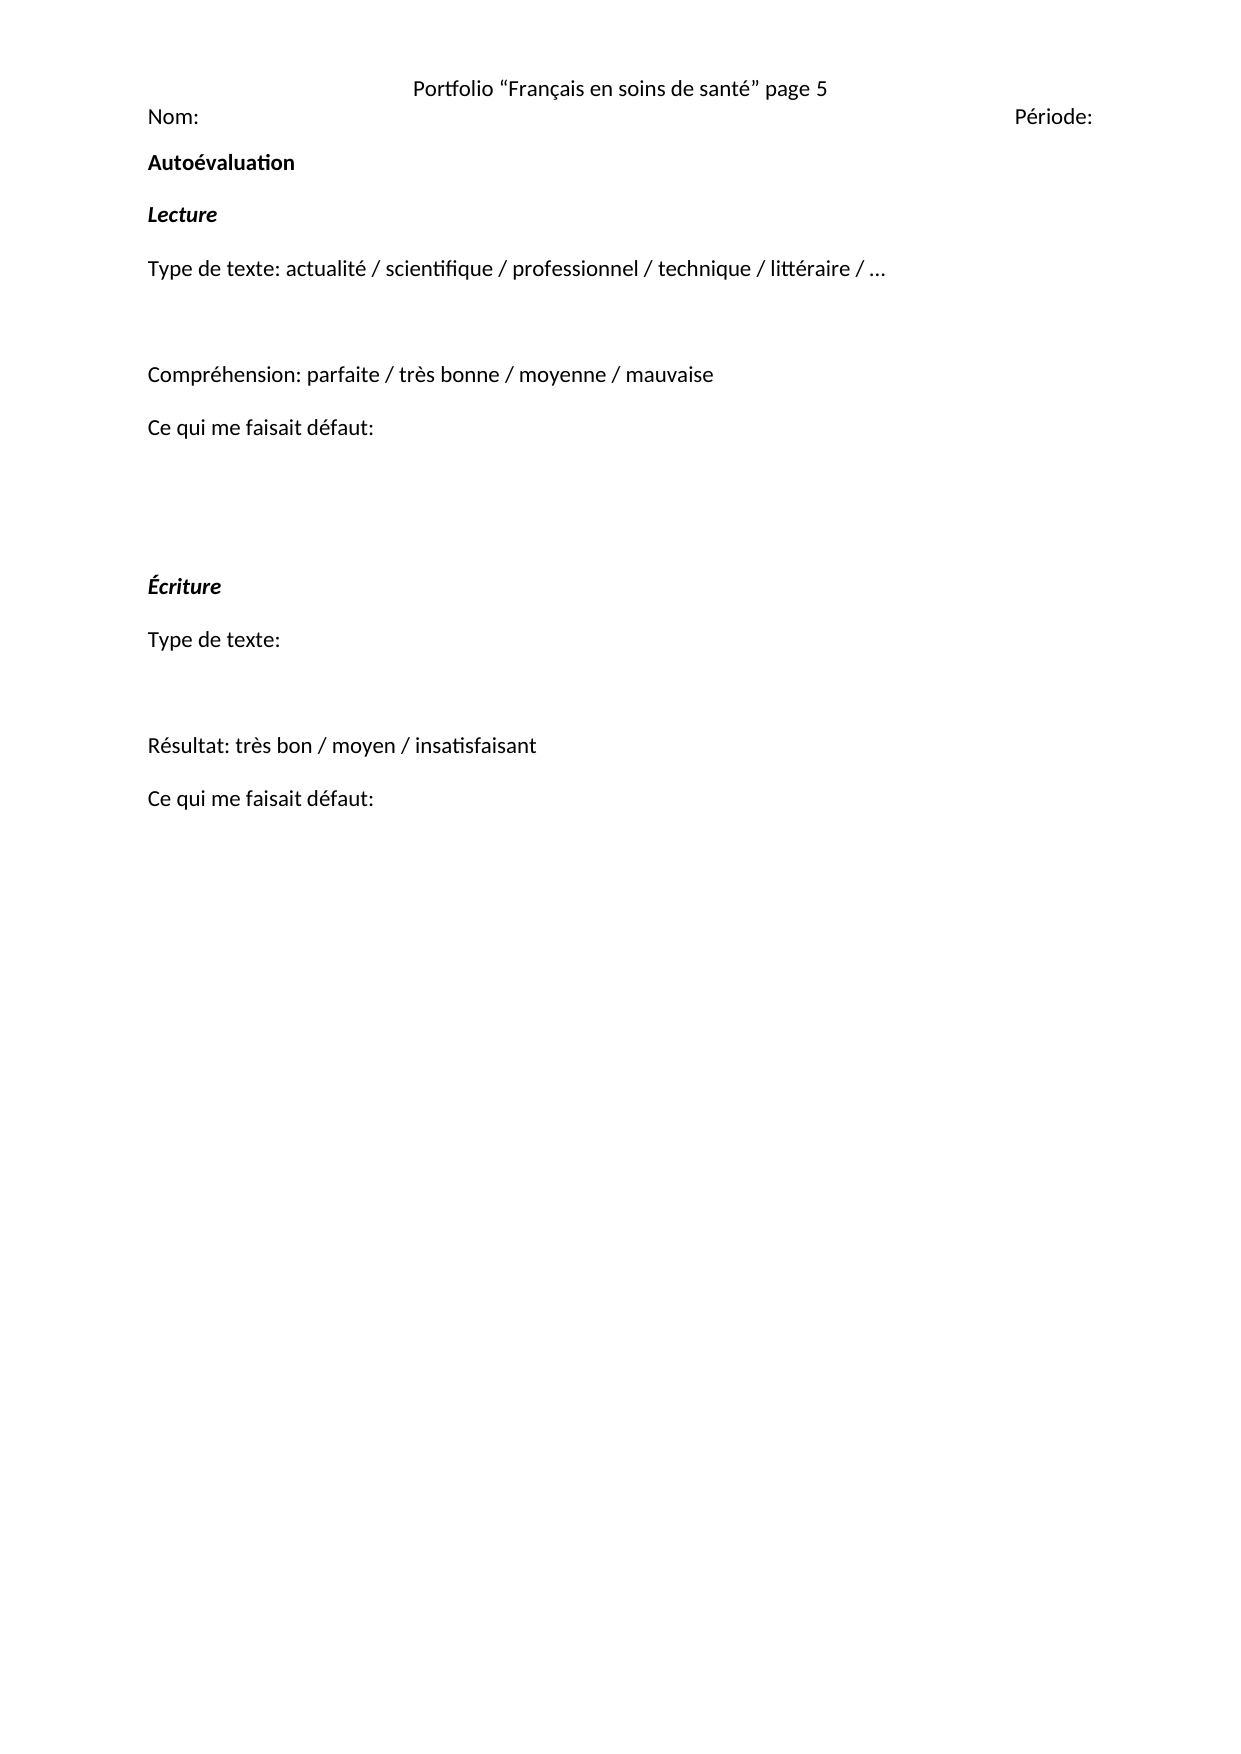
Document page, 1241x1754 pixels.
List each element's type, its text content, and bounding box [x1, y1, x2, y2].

text Résultat: très bon / moyen / insatisfaisant [148, 731, 1093, 759]
text Type de texte: actualité / scientifique / professionnel / technique / littéraire / … [148, 254, 1093, 282]
text Ce qui me faisait défaut: [148, 413, 1093, 441]
text Écriture [148, 572, 1093, 600]
text Autoévaluation [148, 148, 1093, 176]
text Lecture [148, 201, 1093, 229]
text Ce qui me faisait défaut: [148, 784, 1093, 812]
text Type de texte: [148, 625, 1093, 653]
text Compréhension: parfaite / très bonne / moyenne / mauvaise [148, 360, 1093, 388]
